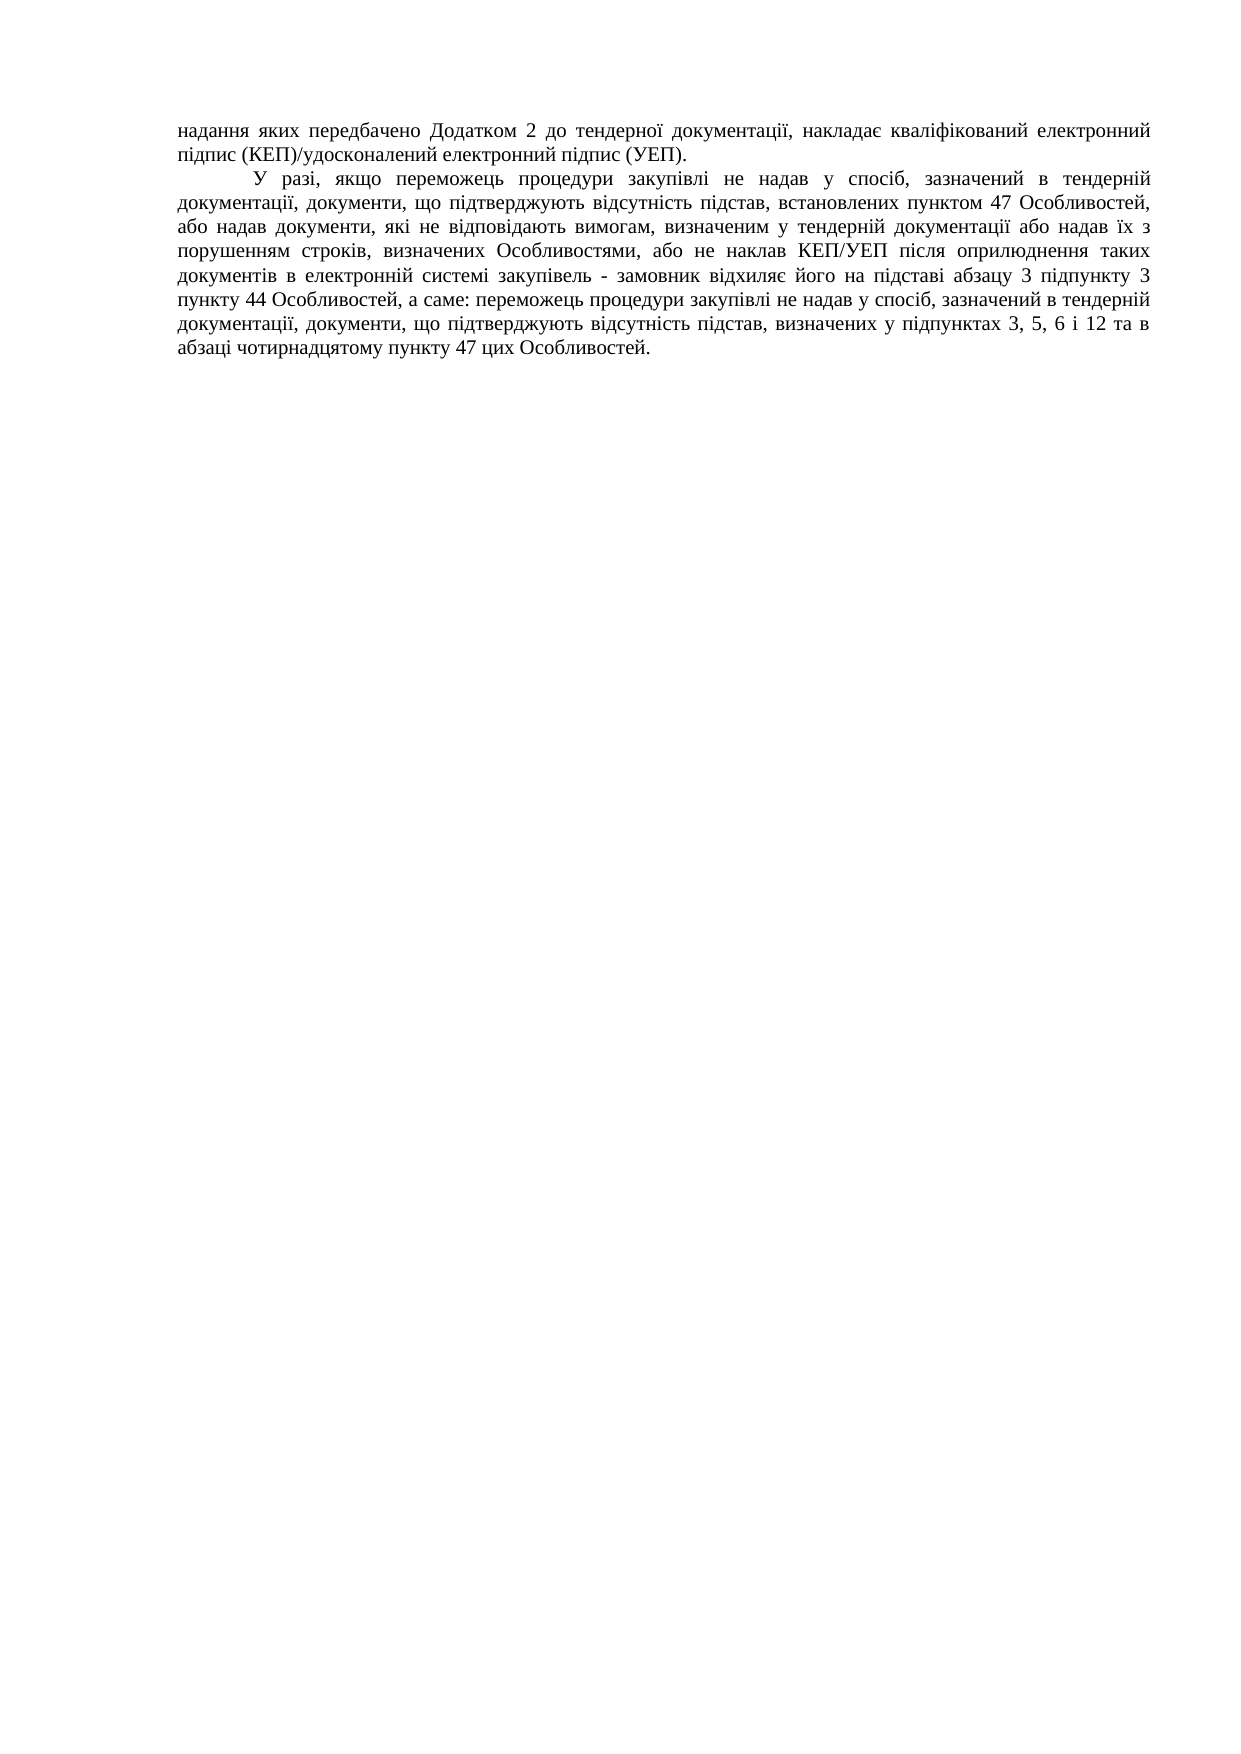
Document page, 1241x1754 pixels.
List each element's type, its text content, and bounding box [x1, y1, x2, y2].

text У разі, якщо переможець процедури закупівлі не надав у спосіб, зазначений в тендерній документації, документи, що підтверджують відсутність підстав, встановлених пунктом 47 Особливостей, або надав документи, які не відповідають вимогам, визначеним у тендерній документації або надав їх з порушенням строків, визначених Особливостями, або не наклав КЕП/УЕП після оприлюднення таких документів в електронній системі закупівель - замовник відхиляє його на підставі абзацу 3 підпункту 3 пункту 44 Особливостей, а саме: переможець процедури закупівлі не надав у спосіб, зазначений в тендерній документації, документи, що підтверджують відсутність підстав, визначених у підпунктах 3, 5, 6 і 12 та в абзаці чотирнадцятому пункту 47 цих Особливостей. [177, 166, 1152, 359]
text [177, 118, 1152, 166]
